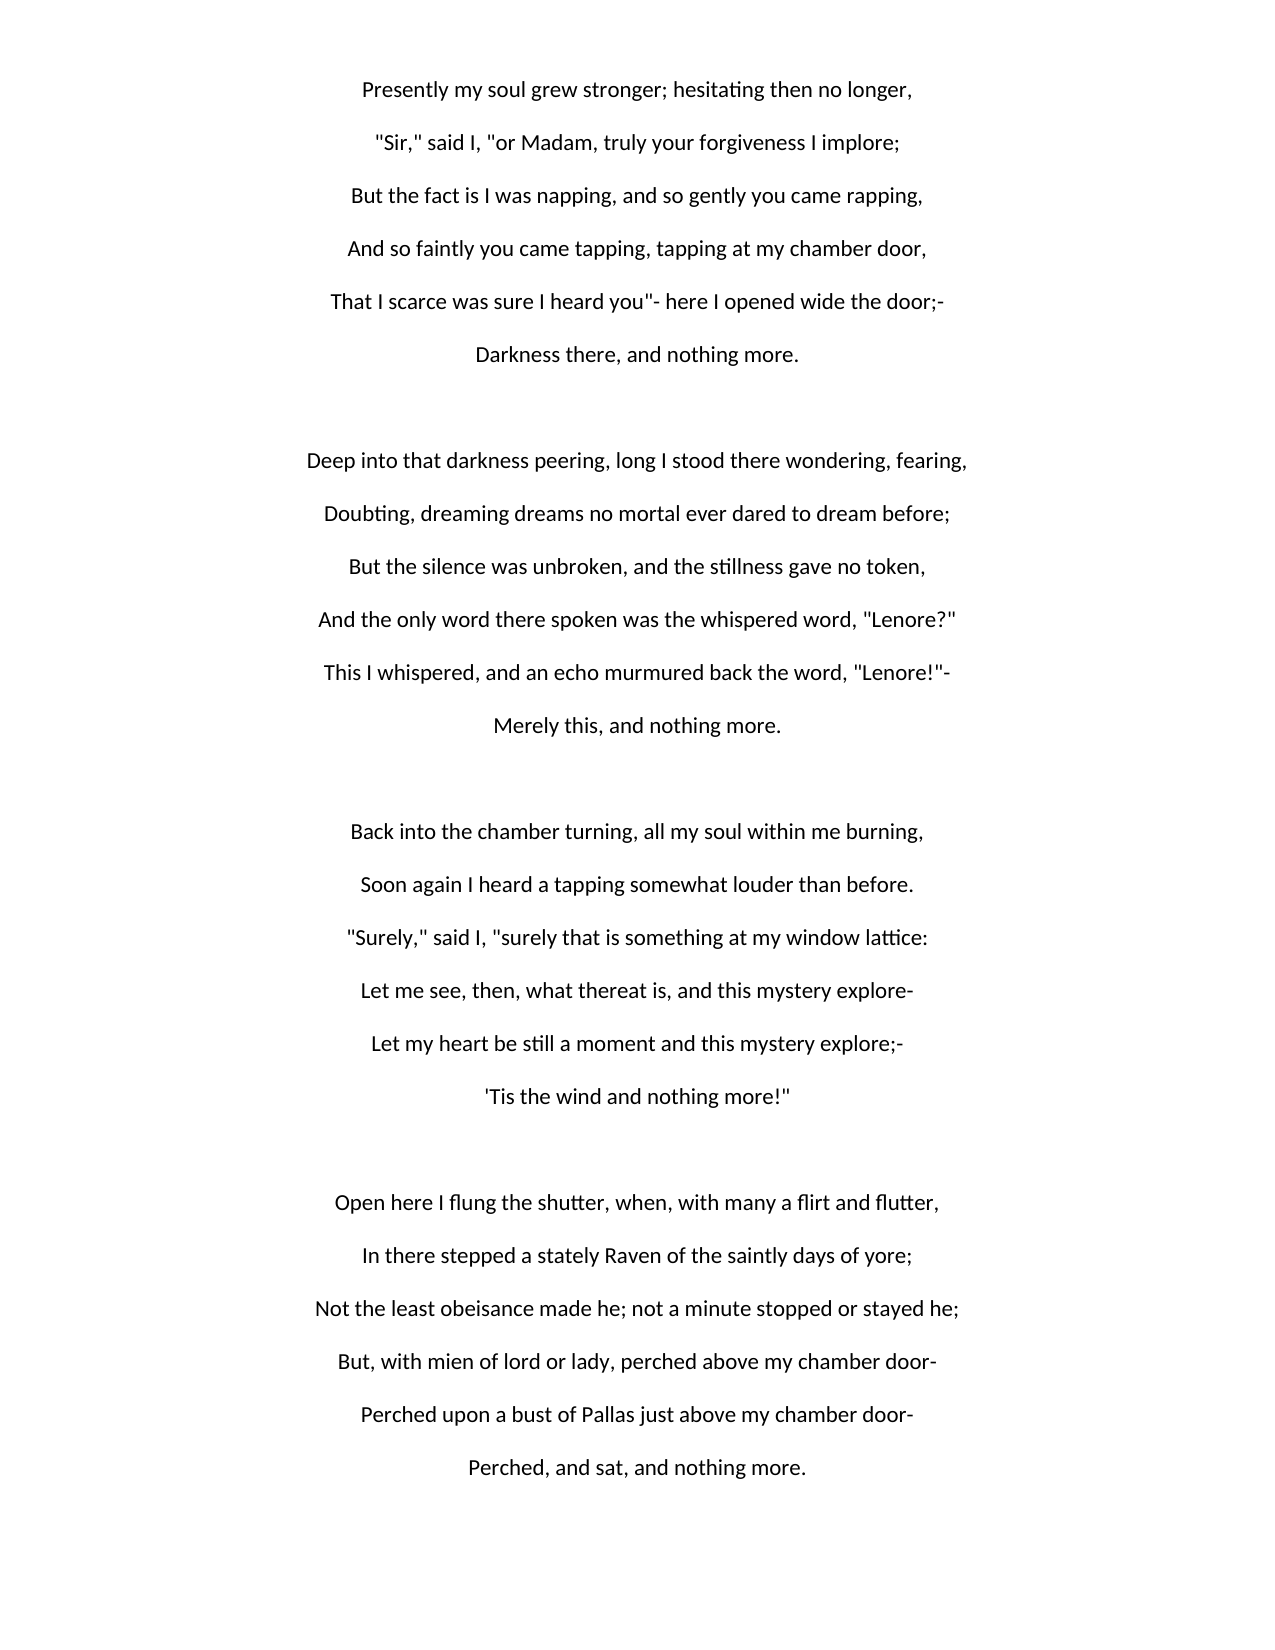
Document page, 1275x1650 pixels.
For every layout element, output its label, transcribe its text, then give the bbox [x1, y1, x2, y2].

text And the only word there spoken was the whispered word, "Lenore?" [75, 605, 1200, 633]
text "Sir," said I, "or Madam, truly your forgiveness I implore; [75, 128, 1200, 156]
text "Surely," said I, "surely that is something at my window lattice: [75, 923, 1200, 951]
text Presently my soul grew stronger; hesitating then no longer, [75, 75, 1200, 103]
text But the fact is I was napping, and so gently you came rapping, [75, 181, 1200, 209]
text Let my heart be still a moment and this mystery explore;- [75, 1029, 1200, 1057]
text Perched upon a bust of Pallas just above my chamber door- [75, 1401, 1200, 1428]
text Soon again I heard a tapping somewhat louder than before. [75, 870, 1200, 898]
text Doubting, dreaming dreams no mortal ever dared to dream before; [75, 499, 1200, 527]
text Let me see, then, what thereat is, and this mystery explore- [75, 976, 1200, 1004]
text That I scarce was sure I heard you"- here I opened wide the door;- [75, 287, 1200, 315]
text But, with mien of lord or lady, perched above my chamber door- [75, 1347, 1200, 1376]
text Darkness there, and nothing more. [75, 340, 1200, 368]
text In there stepped a stately Raven of the saintly days of yore; [75, 1241, 1200, 1269]
text Not the least obeisance made he; not a minute stopped or stayed he; [75, 1294, 1200, 1322]
text Back into the chamber turning, all my soul within me burning, [75, 817, 1200, 845]
text Open here I flung the shutter, when, with many a flirt and flutter, [75, 1188, 1200, 1216]
text Perched, and sat, and nothing more. [75, 1453, 1200, 1482]
text But the silence was unbroken, and the stillness gave no token, [75, 552, 1200, 580]
text 'Tis the wind and nothing more!" [75, 1082, 1200, 1110]
text Deep into that darkness peering, long I stood there wondering, fearing, [75, 446, 1200, 474]
text And so faintly you came tapping, tapping at my chamber door, [75, 234, 1200, 262]
text Merely this, and nothing more. [75, 711, 1200, 739]
text This I whispered, and an echo murmured back the word, "Lenore!"- [75, 658, 1200, 686]
